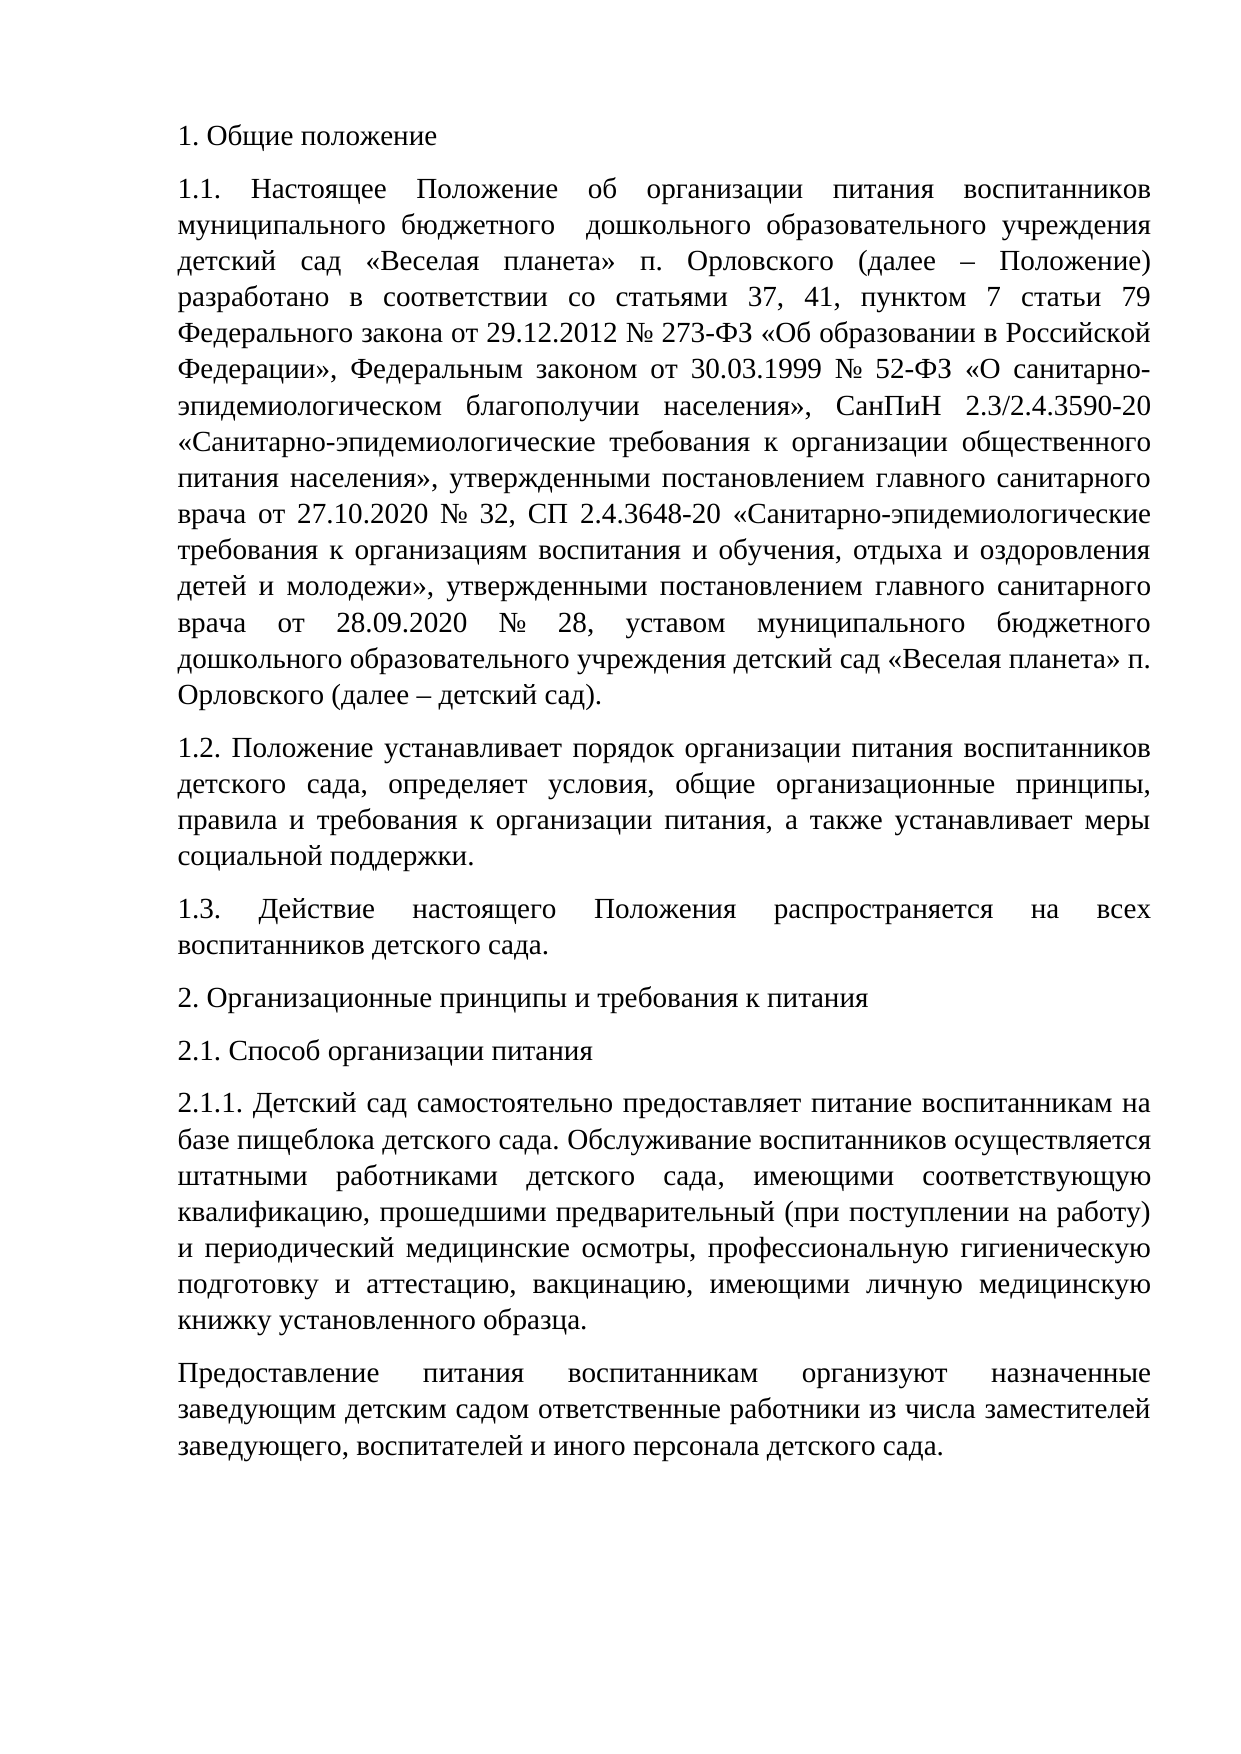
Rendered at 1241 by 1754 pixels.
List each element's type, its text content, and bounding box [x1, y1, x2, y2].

text Предоставление питания воспитанникам организуют назначенные заведующим детским садом ответственные работники из числа заместителей заведующего, воспитателей и иного персонала детского сада. [177, 1355, 1152, 1461]
text 1.2. Положение устанавливает порядок организации питания воспитанников детского сада, определяет условия, общие организационные принципы, правила и требования к организации питания, а также устанавливает меры социальной поддержки. [177, 730, 1152, 872]
text 1. Общие положение [177, 118, 1152, 152]
text 2.1.1. Детский сад самостоятельно предоставляет питание воспитанникам на базе пищеблока детского сада. Обслуживание воспитанников осуществляется штатными работниками детского сада, имеющими соответствующую квалификацию, прошедшими предварительный (при поступлении на работу) и периодический медицинские осмотры, профессиональную гигиеническую подготовку и аттестацию, вакцинацию, имеющими личную медицинскую книжку установленного образца. [177, 1086, 1152, 1336]
text 2.1. Способ организации питания [177, 1033, 1152, 1066]
text 1.3. Действие настоящего Положения распространяется на всех воспитанников детского сада. [177, 891, 1152, 961]
text 2. Организационные принципы и требования к питания [177, 980, 1152, 1013]
text 1.1. Настоящее Положение об организации питания воспитанников муниципального бюджетного дошкольного образовательного учреждения детский сад «Веселая планета» п. Орловского (далее – Положение) разработано в соответствии со статьями 37, 41, пунктом 7 статьи 79 Федерального закона от 29.12.2012 № 273-ФЗ «Об образовании в Российской Федерации», Федеральным законом от 30.03.1999 № 52-ФЗ «О санитарно-эпидемиологическом благополучии населения», СанПиН 2.3/2.4.3590-20 «Санитарно-эпидемиологические требования к организации общественного питания населения», утвержденными постановлением главного санитарного врача от 27.10.2020 № 32, СП 2.4.3648-20 «Санитарно-эпидемиологические требования к организациям воспитания и обучения, отдыха и оздоровления детей и молодежи», утвержденными постановлением главного санитарного врача от 28.09.2020 № 28, уставом муниципального бюджетного дошкольного образовательного учреждения детский сад «Веселая планета» п. Орловского (далее – детский сад). [177, 171, 1152, 711]
